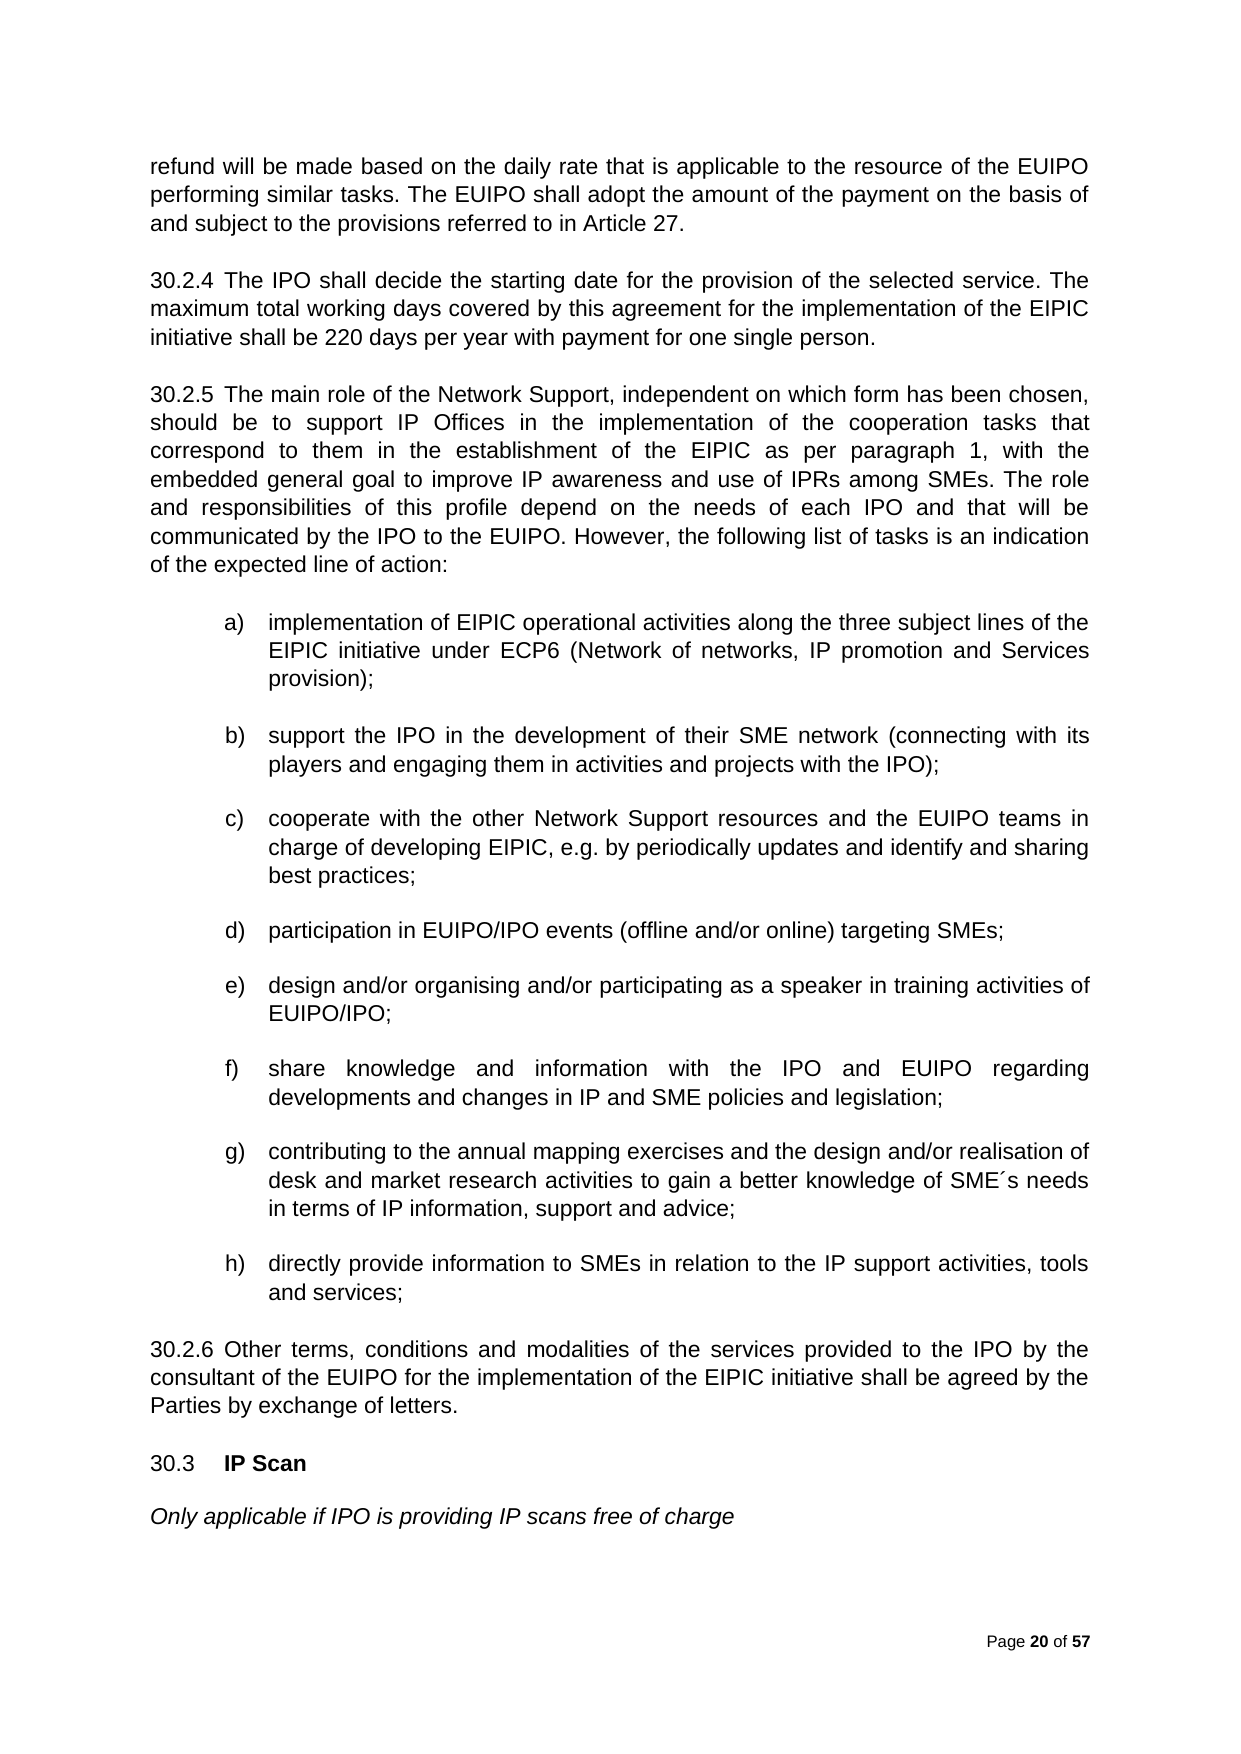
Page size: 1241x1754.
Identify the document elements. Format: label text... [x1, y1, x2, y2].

list directly provide information to SMEs in relation to the IP support activities, tools and services; [225, 1250, 1090, 1305]
list IP Scan [150, 1450, 1090, 1476]
list Other terms, conditions and modalities of the services provided to the IPO by the consultant of the EUIPO for the implementation of the EIPIC initiative shall be agreed by the Parties by exchange of letters. [150, 1336, 1090, 1419]
list The IPO shall decide the starting date for the provision of the selected service. The maximum total working days covered by this agreement for the implementation of the EIPIC initiative shall be 220 days per year with payment for one single person. [150, 267, 1090, 350]
list contributing to the annual mapping exercises and the design and/or realisation of desk and market research activities to gain a better knowledge of SME´s needs in terms of IP information, support and advice; [225, 1138, 1090, 1222]
list The main role of the Network Support, independent on which form has been chosen, should be to support IP Offices in the implementation of the cooperation tasks that correspond to them in the establishment of the EIPIC as per paragraph 1, with the embedded general goal to improve IP awareness and use of IPRs among SMEs. The role and responsibilities of this profile depend on the needs of each IPO and that will be communicated by the IPO to the EUIPO. However, the following list of tasks is an indication of the expected line of action: [150, 381, 1090, 578]
list cooperate with the other Network Support resources and the EUIPO teams in charge of developing EIPIC, e.g. by periodically updates and identify and sharing best practices; [225, 805, 1090, 889]
text Only applicable if IPO is providing IP scans free of charge [150, 1503, 1090, 1529]
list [150, 153, 1090, 236]
list support the IPO in the development of their SME network (connecting with its players and engaging them in activities and projects with the IPO); [225, 722, 1090, 777]
list design and/or organising and/or participating as a speaker in training activities of EUIPO/IPO; [225, 972, 1090, 1027]
list share knowledge and information with the IPO and EUIPO regarding developments and changes in IP and SME policies and legislation; [225, 1055, 1090, 1110]
list implementation of EIPIC operational activities along the three subject lines of the EIPIC initiative under ECP6 (Network of networks, IP promotion and Services provision); [224, 608, 1090, 692]
list participation in EUIPO/IPO events (offline and/or online) targeting SMEs; [225, 917, 1090, 943]
